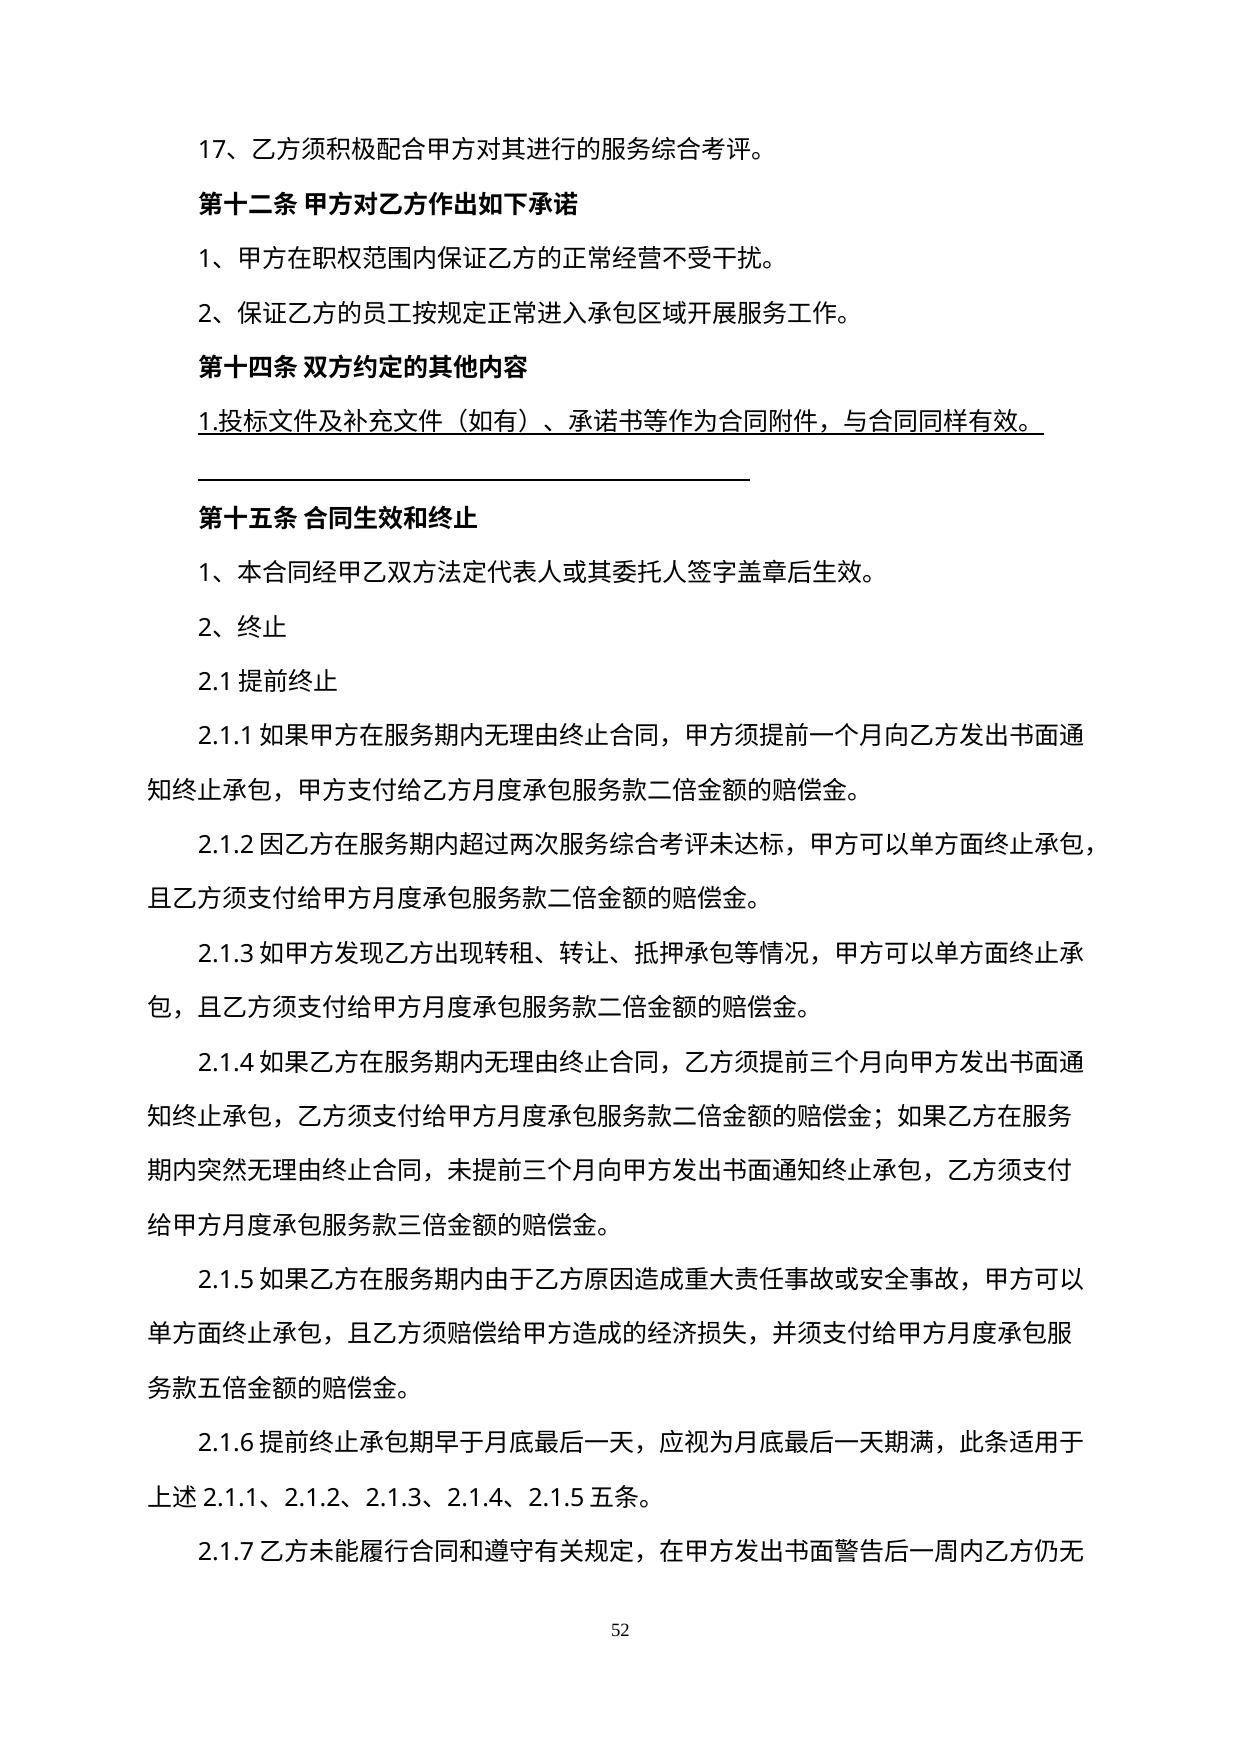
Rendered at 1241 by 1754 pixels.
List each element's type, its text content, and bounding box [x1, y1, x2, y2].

text 第十二条 甲方对乙方作出如下承诺 [148, 184, 1092, 221]
text 2、保证乙方的员工按规定正常进入承包区域开展服务工作。 [148, 293, 1092, 329]
text 2.1.1如果甲方在服务期内无理由终止合同，甲方须提前一个月向乙方发出书面通知终止承包，甲方支付给乙方月度承包服务款二倍金额的赔偿金。 [148, 716, 1092, 806]
text 1、甲方在职权范围内保证乙方的正常经营不受干扰。 [148, 239, 1092, 275]
text 2.1提前终止 [148, 661, 1092, 698]
text 1、本合同经甲乙双方法定代表人或其委托人签字盖章后生效。 [148, 553, 1092, 589]
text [148, 1531, 1092, 1568]
text 2.1.2因乙方在服务期内超过两次服务综合考评未达标，甲方可以单方面终止承包，且乙方须支付给甲方月度承包服务款二倍金额的赔偿金。 [148, 824, 1092, 915]
text 2.1.4如果乙方在服务期内无理由终止合同，乙方须提前三个月向甲方发出书面通知终止承包，乙方须支付给甲方月度承包服务款二倍金额的赔偿金；如果乙方在服务期内突然无理由终止合同，未提前三个月向甲方发出书面通知终止承包，乙方须支付给甲方月度承包服务款三倍金额的赔偿金。 [148, 1042, 1092, 1241]
text 17、乙方须积极配合甲方对其进行的服务综合考评。 [148, 130, 1092, 166]
text 2.1.3如甲方发现乙方出现转租、转让、抵押承包等情况，甲方可以单方面终止承包，且乙方须支付给甲方月度承包服务款二倍金额的赔偿金。 [148, 933, 1092, 1024]
text 1.投标文件及补充文件（如有）、承诺书等作为合同附件，与合同同样有效。 [148, 402, 1092, 438]
text 第十四条 双方约定的其他内容 [148, 347, 1092, 384]
text 2.1.6提前终止承包期早于月底最后一天，应视为月底最后一天期满，此条适用于上述2.1.1、2.1.2、2.1.3、2.1.4、2.1.5五条。 [148, 1423, 1092, 1513]
text 2.1.5如果乙方在服务期内由于乙方原因造成重大责任事故或安全事故，甲方可以单方面终止承包，且乙方须赔偿给甲方造成的经济损失，并须支付给甲方月度承包服务款五倍金额的赔偿金。 [148, 1259, 1092, 1404]
text 第十五条 合同生效和终止 [148, 498, 1092, 534]
text 2、终止 [148, 607, 1092, 643]
